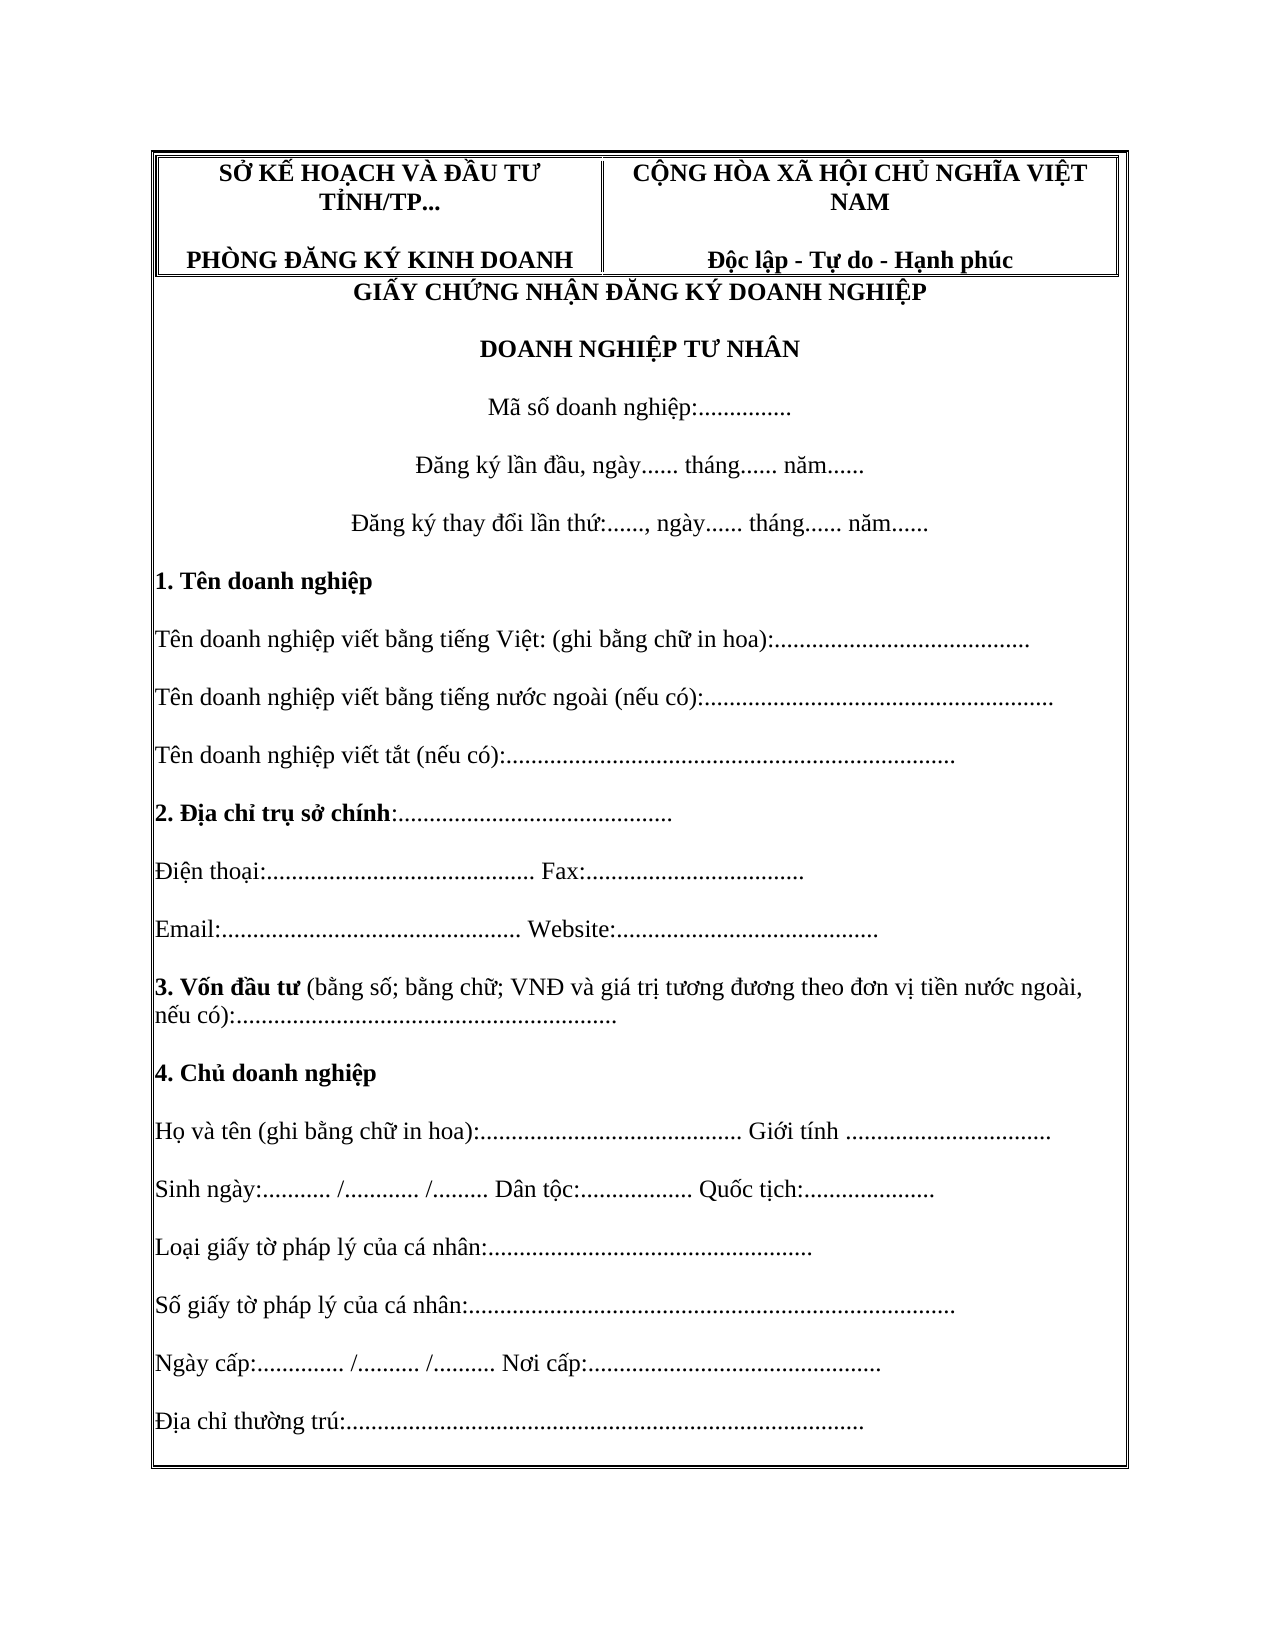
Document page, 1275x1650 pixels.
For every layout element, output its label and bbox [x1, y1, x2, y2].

table_header [154, 153, 1126, 1465]
